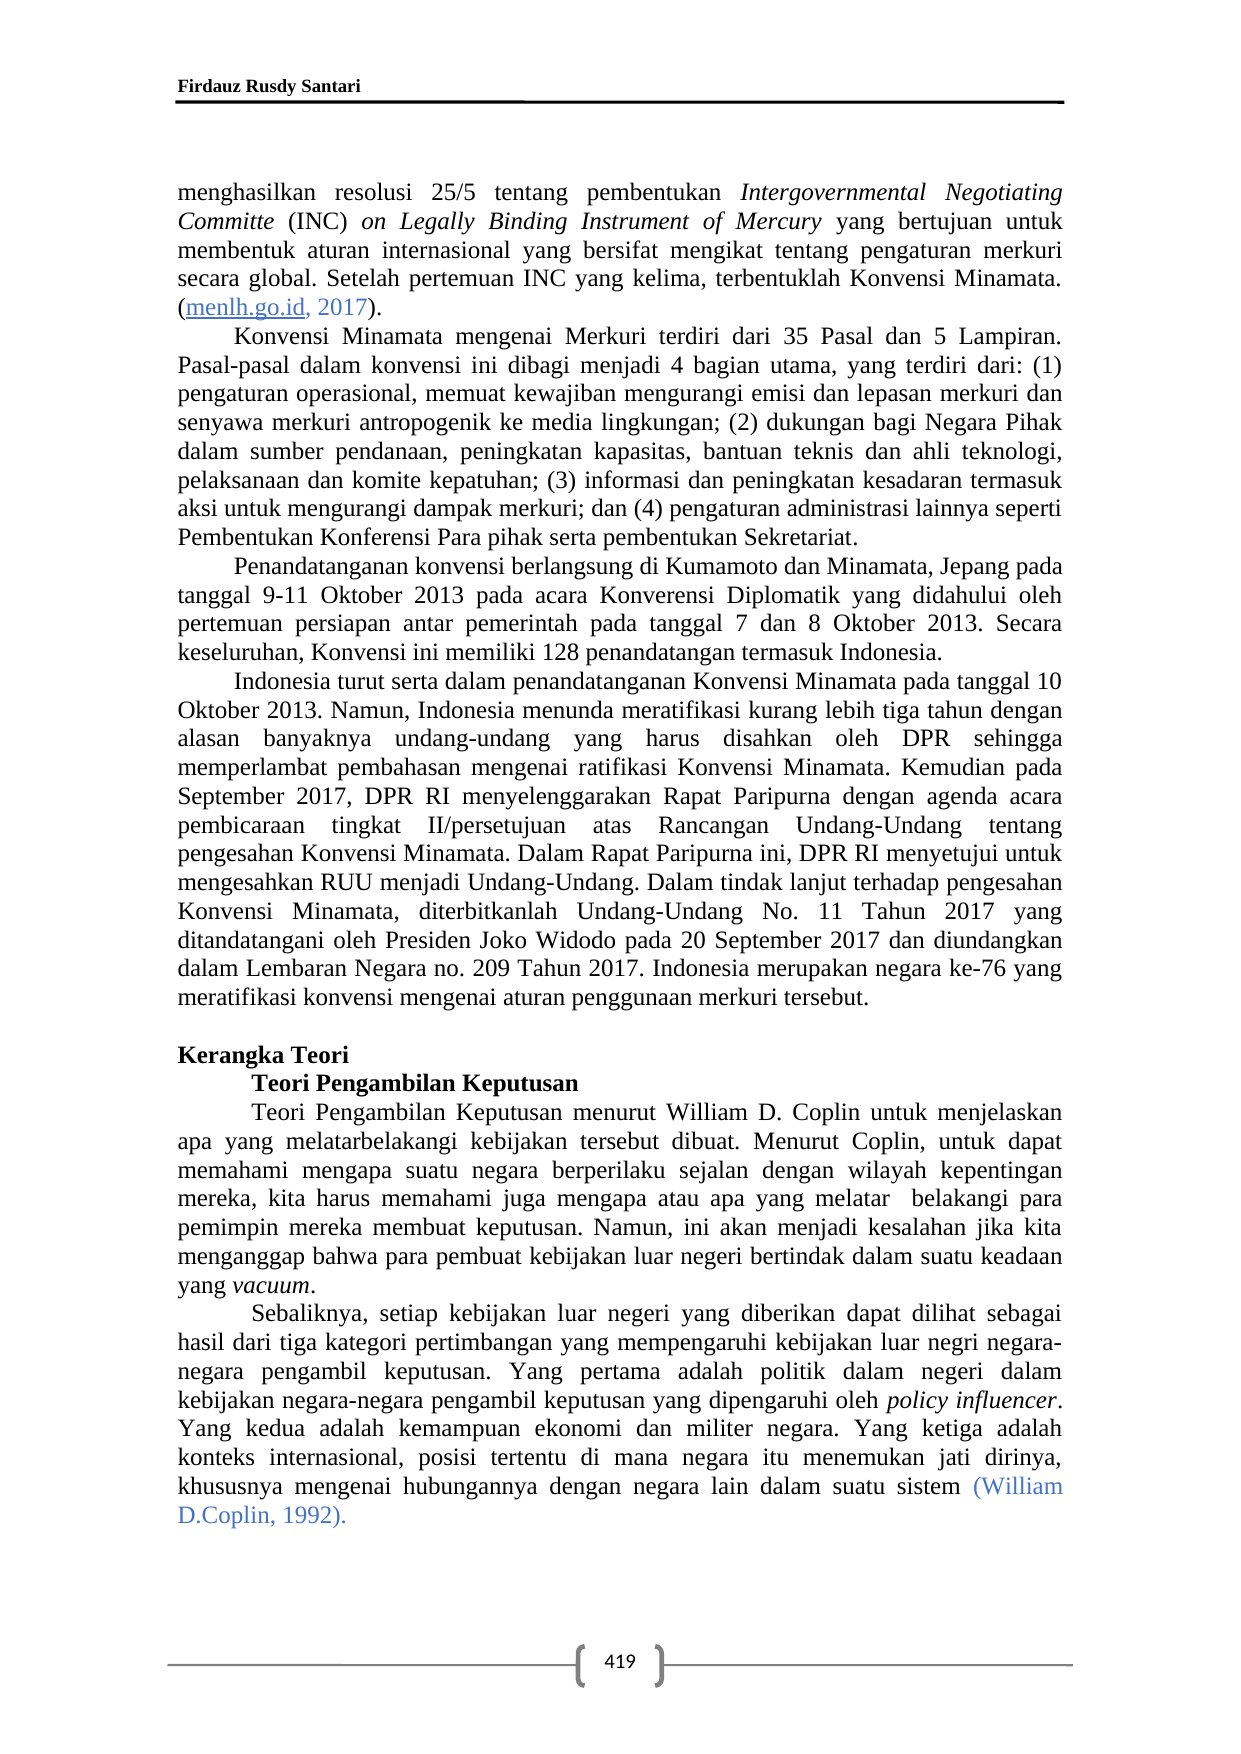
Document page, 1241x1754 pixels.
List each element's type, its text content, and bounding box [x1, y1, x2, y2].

text Penandatanganan konvensi berlangsung di Kumamoto dan Minamata, Jepang pada tanggal 9-11 Oktober 2013 pada acara Konverensi Diplomatik yang didahului oleh pertemuan persiapan antar pemerintah pada tanggal 7 dan 8 Oktober 2013. Secara keseluruhan, Konvensi ini memiliki 128 penandatangan termasuk Indonesia. [177, 551, 1063, 666]
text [177, 177, 1063, 321]
text Teori Pengambilan Keputusan menurut William D. Coplin untuk menjelaskan apa yang melatarbelakangi kebijakan tersebut dibuat. Menurut Coplin, untuk dapat memahami mengapa suatu negara berperilaku sejalan dengan wilayah kepentingan mereka, kita harus memahami juga mengapa atau apa yang melatar belakangi para pemimpin mereka membuat keputusan. Namun, ini akan menjadi kesalahan jika kita menganggap bahwa para pembuat kebijakan luar negeri bertindak dalam suatu keadaan yang vacuum. [177, 1097, 1063, 1298]
text Sebaliknya, setiap kebijakan luar negeri yang diberikan dapat dilihat sebagai hasil dari tiga kategori pertimbangan yang mempengaruhi kebijakan luar negri negara-negara pengambil keputusan. Yang pertama adalah politik dalam negeri dalam kebijakan negara-negara pengambil keputusan yang dipengaruhi oleh policy influencer. Yang kedua adalah kemampuan ekonomi dan militer negara. Yang ketiga adalah konteks internasional, posisi tertentu di mana negara itu menemukan jati dirinya, khususnya mengenai hubungannya dengan negara lain dalam suatu sistem (William D.Coplin, 1992). [177, 1298, 1063, 1528]
text Teori Pengambilan Keputusan [177, 1068, 1063, 1097]
text Kerangka Teori [177, 1040, 1063, 1068]
text Konvensi Minamata mengenai Merkuri terdiri dari 35 Pasal dan 5 Lampiran. Pasal-pasal dalam konvensi ini dibagi menjadi 4 bagian utama, yang terdiri dari: (1) pengaturan operasional, memuat kewajiban mengurangi emisi dan lepasan merkuri dan senyawa merkuri antropogenik ke media lingkungan; (2) dukungan bagi Negara Pihak dalam sumber pendanaan, peningkatan kapasitas, bantuan teknis dan ahli teknologi, pelaksanaan dan komite kepatuhan; (3) informasi dan peningkatan kesadaran termasuk aksi untuk mengurangi dampak merkuri; dan (4) pengaturan administrasi lainnya seperti Pembentukan Konferensi Para pihak serta pembentukan Sekretariat. [177, 321, 1063, 551]
text Indonesia turut serta dalam penandatanganan Konvensi Minamata pada tanggal 10 Oktober 2013. Namun, Indonesia menunda meratifikasi kurang lebih tiga tahun dengan alasan banyaknya undang-undang yang harus disahkan oleh DPR sehingga memperlambat pembahasan mengenai ratifikasi Konvensi Minamata. Kemudian pada September 2017, DPR RI menyelenggarakan Rapat Paripurna dengan agenda acara pembicaraan tingkat II/persetujuan atas Rancangan Undang-Undang tentang pengesahan Konvensi Minamata. Dalam Rapat Paripurna ini, DPR RI menyetujui untuk mengesahkan RUU menjadi Undang-Undang. Dalam tindak lanjut terhadap pengesahan Konvensi Minamata, diterbitkanlah Undang-Undang No. 11 Tahun 2017 yang ditandatangani oleh Presiden Joko Widodo pada 20 September 2017 dan diundangkan dalam Lembaran Negara no. 209 Tahun 2017. Indonesia merupakan negara ke-76 yang meratifikasi konvensi mengenai aturan penggunaan merkuri tersebut. [177, 666, 1063, 1011]
